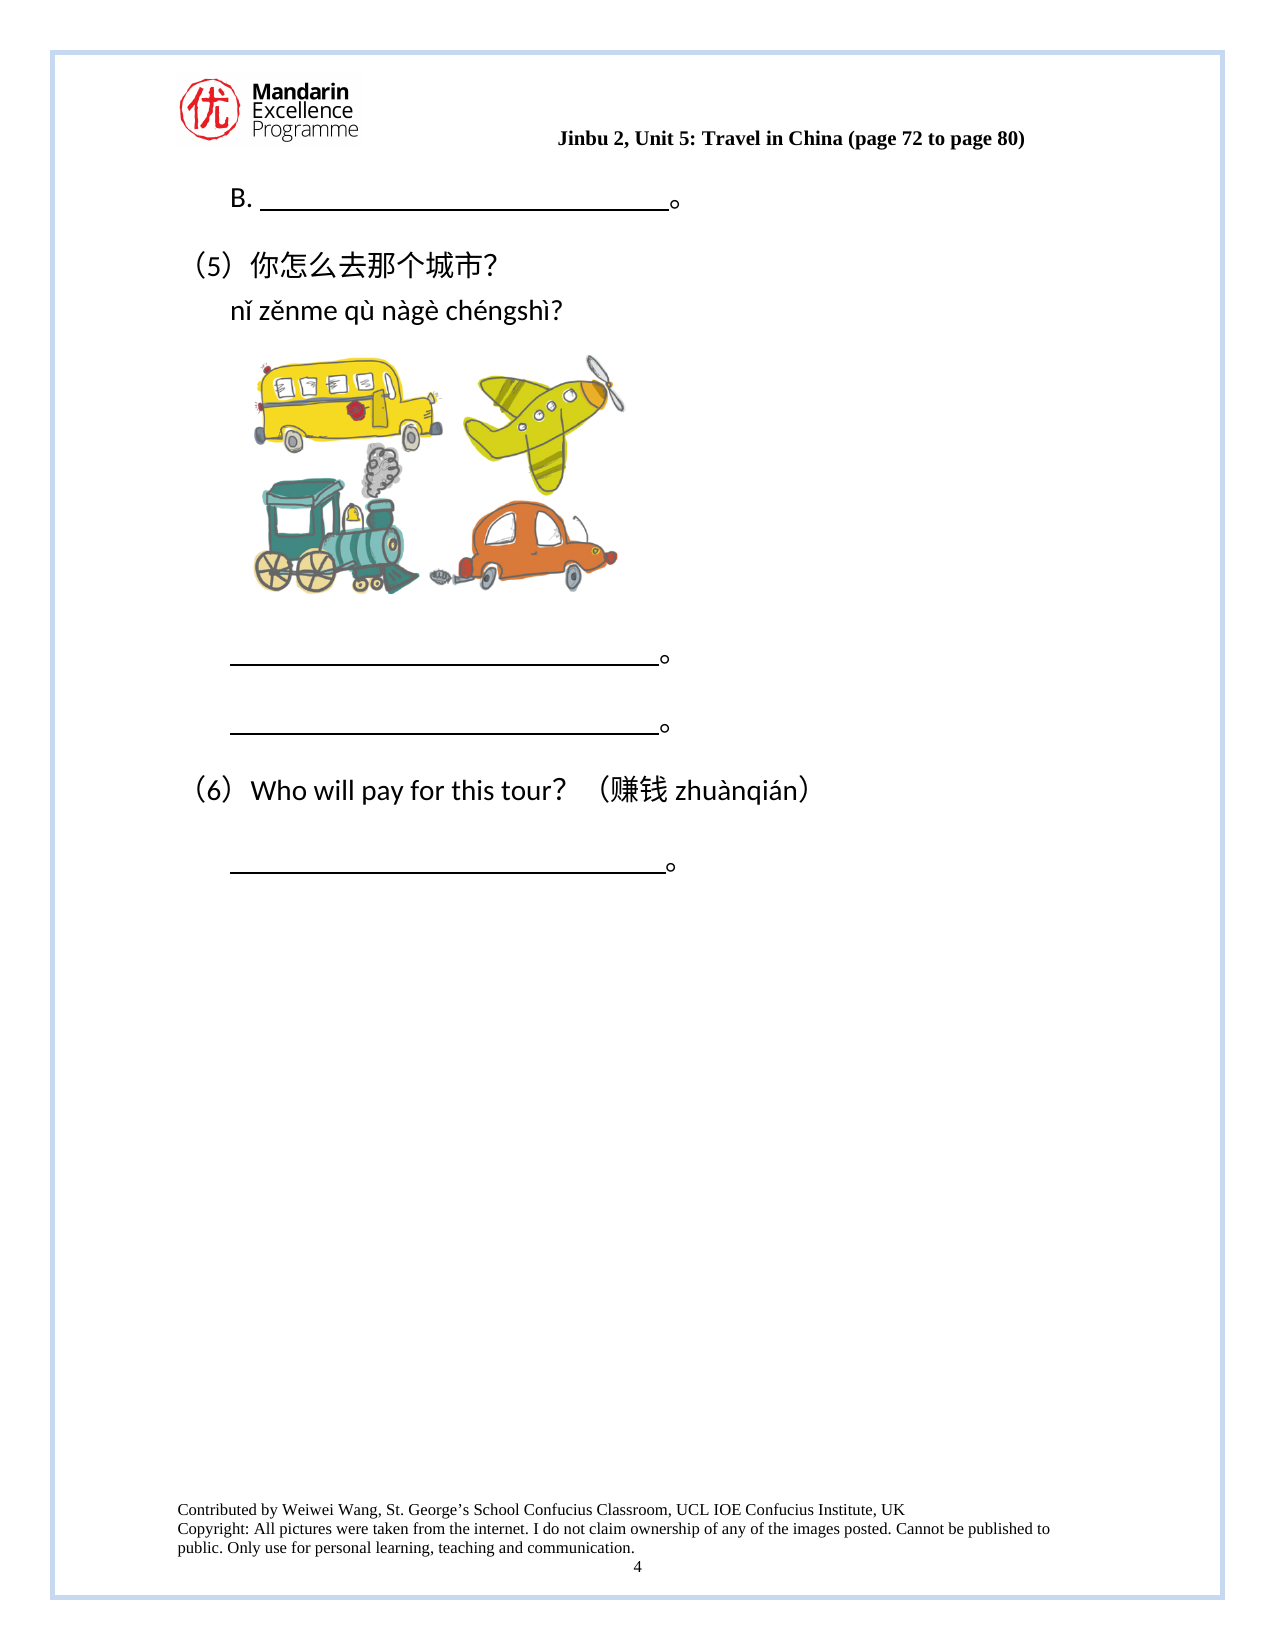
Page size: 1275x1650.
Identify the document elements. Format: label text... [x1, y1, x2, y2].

text B. 。 [177, 174, 1098, 216]
text nǐ zěnme qù nàgè chéngshì? [177, 292, 1098, 327]
text （5）你怎么去那个城市？ [177, 243, 1098, 285]
text 。 [177, 836, 1098, 878]
picture [177, 73, 362, 146]
picture [242, 353, 638, 602]
text 。 [177, 697, 1098, 740]
text 。 [177, 628, 1098, 670]
text （6）Who will pay for this tour？（赚钱 zhuànqián） [177, 767, 1098, 809]
